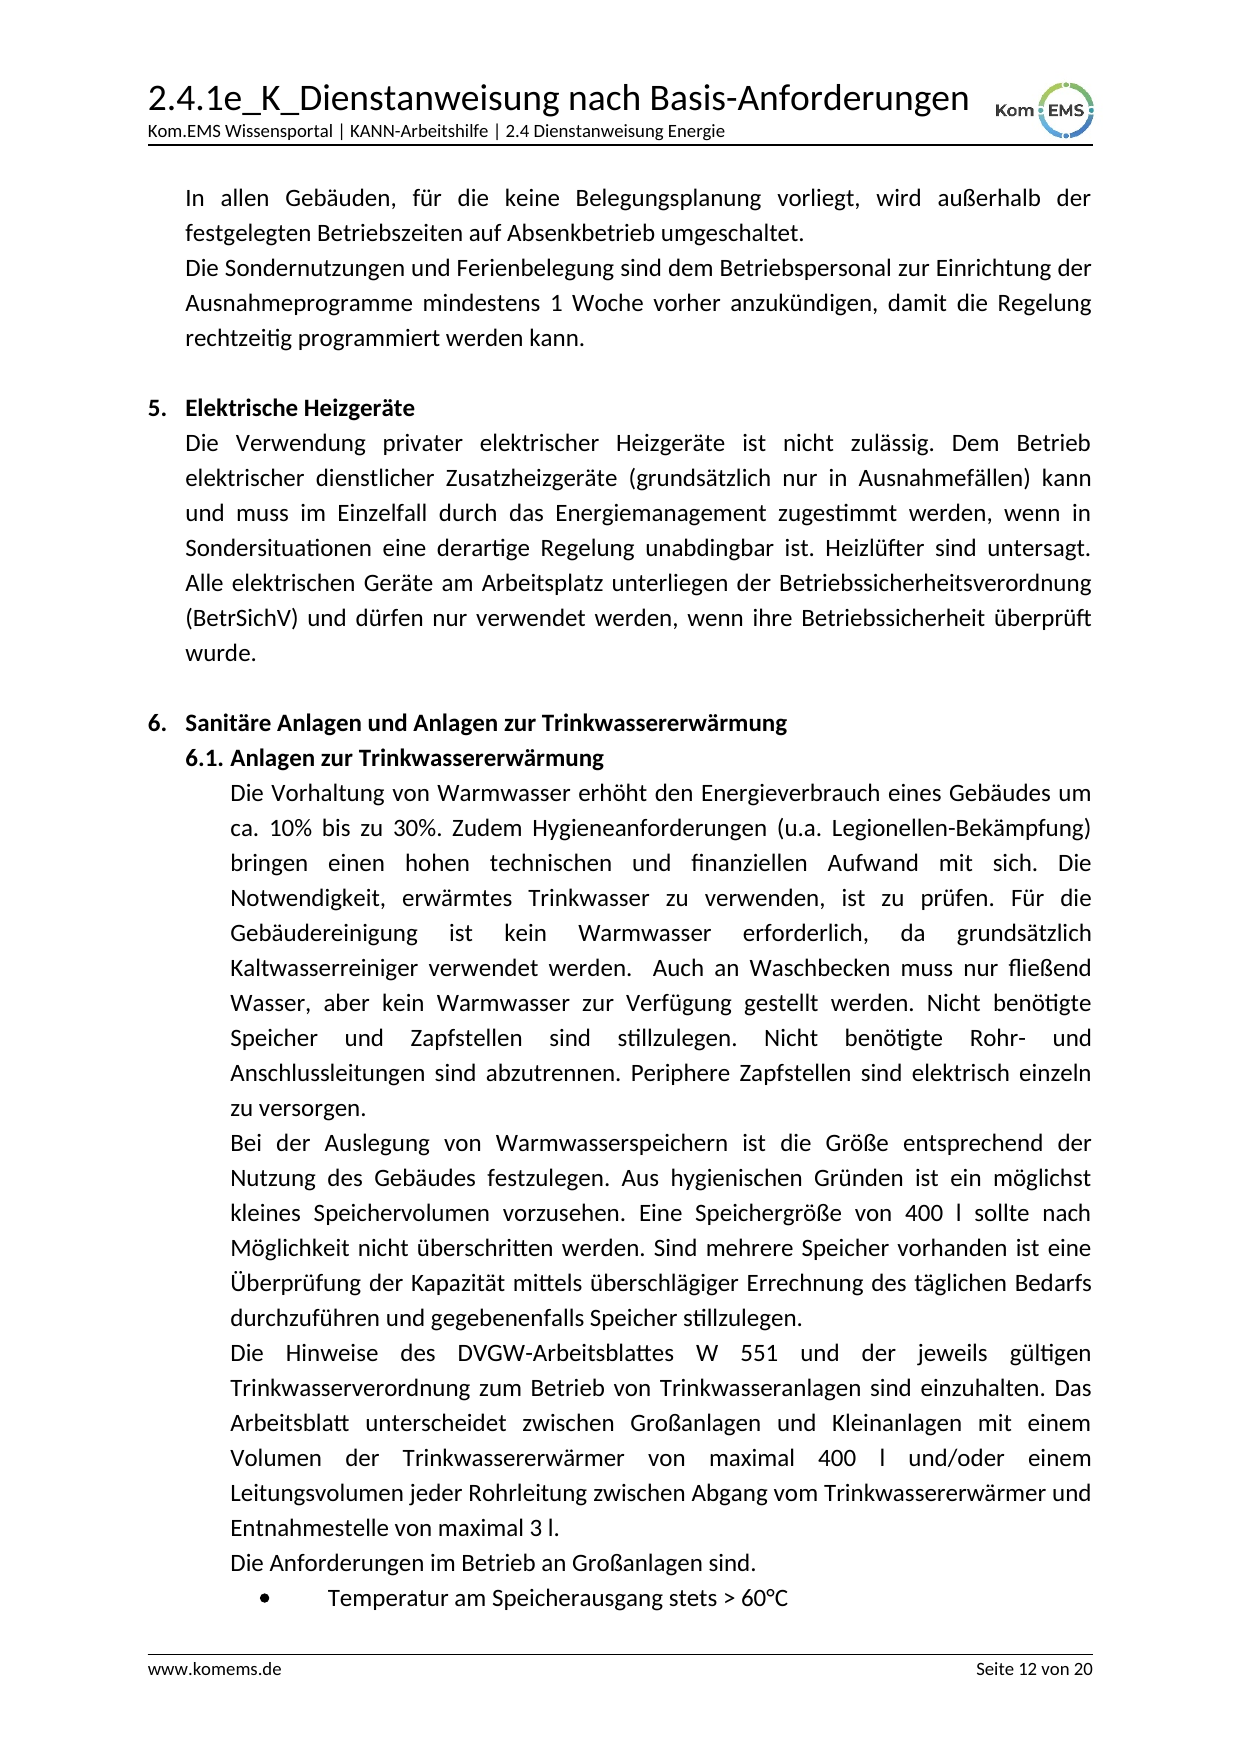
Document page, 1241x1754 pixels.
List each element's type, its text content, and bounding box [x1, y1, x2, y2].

list Die Hinweise des DVGW-Arbeitsblattes W 551 und der jeweils gültigen Trinkwasserverordnung zum Betrieb von Trinkwasseranlagen sind einzuhalten. Das Arbeitsblatt unterscheidet zwischen Großanlagen und Kleinanlagen mit einem Volumen der Trinkwassererwärmer von maximal 400 l und/oder einem Leitungsvolumen jeder Rohrleitung zwischen Abgang vom Trinkwassererwärmer und Entnahmestelle von maximal 3 l. [230, 1338, 1093, 1543]
list Die Vorhaltung von Warmwasser erhöht den Energieverbrauch eines Gebäudes um ca. 10% bis zu 30%. Zudem Hygieneanforderungen (u.a. Legionellen-Bekämpfung) bringen einen hohen technischen und finanziellen Aufwand mit sich. Die Notwendigkeit, erwärmtes Trinkwasser zu verwenden, ist zu prüfen. Für die Gebäudereinigung ist kein Warmwasser erforderlich, da grundsätzlich Kaltwasserreiniger verwendet werden. Auch an Waschbecken muss nur fließend Wasser, aber kein Warmwasser zur Verfügung gestellt werden. Nicht benötigte Speicher und Zapfstellen sind stillzulegen. Nicht benötigte Rohr- und Anschlussleitungen sind abzutrennen. Periphere Zapfstellen sind elektrisch einzeln zu versorgen. [230, 778, 1093, 1123]
list Die Anforderungen im Betrieb an Großanlagen sind. [230, 1548, 1093, 1578]
list In allen Gebäuden, für die keine Belegungsplanung vorliegt, wird außerhalb der festgelegten Betriebszeiten auf Absenkbetrieb umgeschaltet. [185, 183, 1093, 248]
list Elektrische Heizgeräte [148, 393, 1093, 423]
list Die Sondernutzungen und Ferienbelegung sind dem Betriebspersonal zur Einrichtung der Ausnahmeprogramme mindestens 1 Woche vorher anzukündigen, damit die Regelung rechtzeitig programmiert werden kann. [185, 253, 1093, 353]
list Temperatur am Speicherausgang stets > 60°C [260, 1583, 1093, 1613]
list Bei der Auslegung von Warmwasserspeichern ist die Größe entsprechend der Nutzung des Gebäudes festzulegen. Aus hygienischen Gründen ist ein möglichst kleines Speichervolumen vorzusehen. Eine Speichergröße von 400 l sollte nach Möglichkeit nicht überschritten werden. Sind mehrere Speicher vorhanden ist eine Überprüfung der Kapazität mittels überschlägiger Errechnung des täglichen Bedarfs durchzuführen und gegebenenfalls Speicher stillzulegen. [230, 1128, 1093, 1333]
list Sanitäre Anlagen und Anlagen zur Trinkwassererwärmung [148, 708, 1093, 738]
picture [973, 60, 1124, 161]
list Anlagen zur Trinkwassererwärmung [185, 743, 1093, 773]
list Die Verwendung privater elektrischer Heizgeräte ist nicht zulässig. Dem Betrieb elektrischer dienstlicher Zusatzheizgeräte (grundsätzlich nur in Ausnahmefällen) kann und muss im Einzelfall durch das Energiemanagement zugestimmt werden, wenn in Sondersituationen eine derartige Regelung unabdingbar ist. Heizlüfter sind untersagt. Alle elektrischen Geräte am Arbeitsplatz unterliegen der Betriebssicherheitsverordnung (BetrSichV) und dürfen nur verwendet werden, wenn ihre Betriebssicherheit überprüft wurde. [185, 428, 1093, 668]
